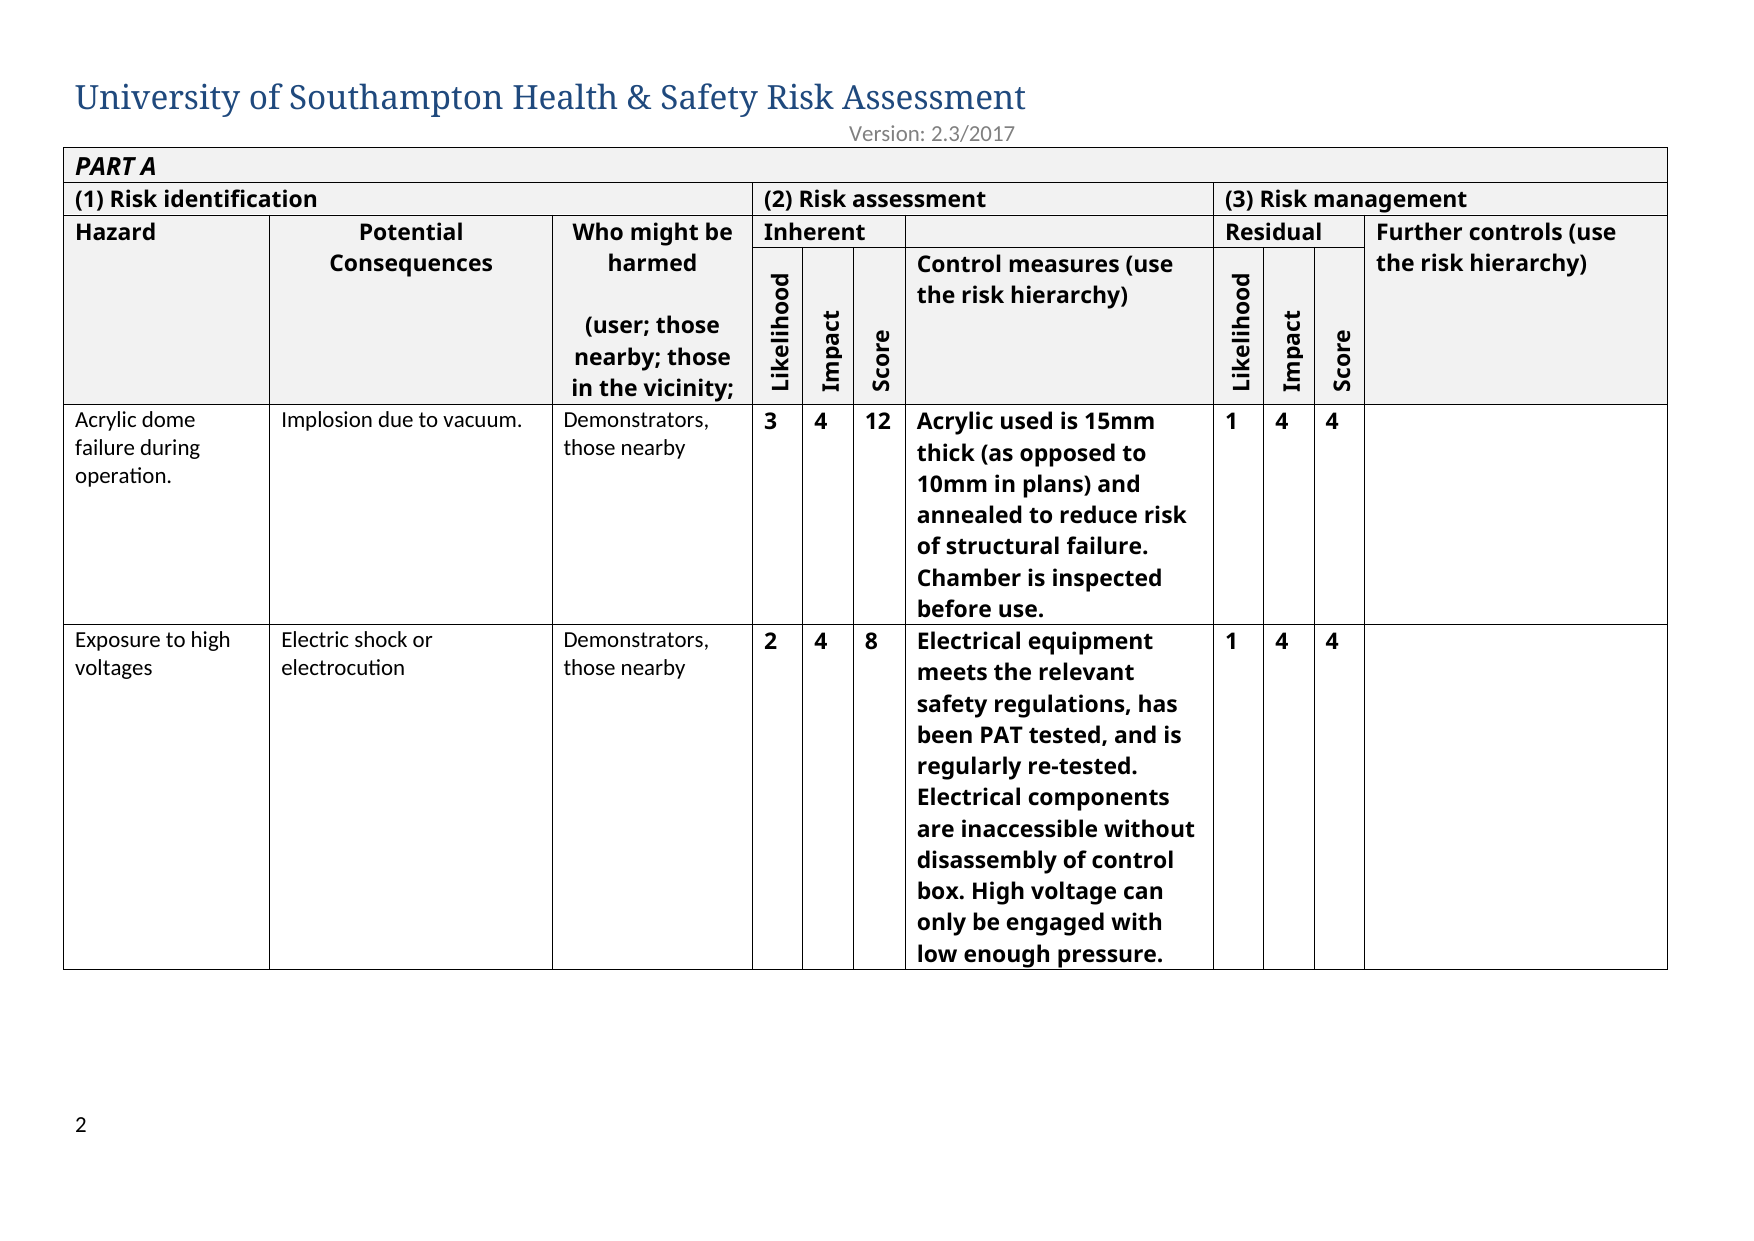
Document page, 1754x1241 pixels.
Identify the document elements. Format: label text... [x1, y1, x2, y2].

table_cell Impact [1264, 248, 1314, 404]
table_cell (1) Risk identification [64, 183, 752, 214]
table_cell Implosion due to vacuum. [270, 405, 552, 624]
table_cell 4 [1264, 405, 1314, 624]
table_cell 4 [1264, 625, 1314, 969]
table_cell Score [1315, 248, 1364, 404]
table_cell [906, 216, 1213, 247]
table_cell Impact [803, 248, 853, 404]
table_cell Acrylic dome failure during operation. [64, 405, 269, 624]
table_cell Score [854, 248, 905, 404]
table_cell Electrical equipment meets the relevant safety regulations, has been PAT tested, and is regularly re-tested. Electrical components are inaccessible without disassembly of control box. High voltage can only be engaged with low enough pressure. [906, 625, 1213, 969]
table_cell Who might be harmed (user; those nearby; those in the vicinity; members of the public) [553, 216, 752, 404]
table_cell 4 [803, 625, 853, 969]
table_cell Demonstrators, those nearby [553, 625, 752, 969]
table_cell 2 [753, 625, 802, 969]
table_cell Likelihood [753, 248, 802, 404]
table_cell Residual [1214, 216, 1364, 247]
table_cell 3 [753, 405, 802, 624]
table_header PART A [64, 148, 1667, 182]
table_cell (2) Risk assessment [753, 183, 1213, 214]
table_cell Further controls (use the risk hierarchy) [1365, 216, 1667, 404]
table_cell 8 [854, 625, 905, 969]
table_cell Exposure to high voltages [64, 625, 269, 969]
table_cell 1 [1214, 625, 1263, 969]
table_cell Likelihood [1214, 248, 1263, 404]
table_cell 1 [1214, 405, 1263, 624]
table_cell Hazard [64, 216, 269, 404]
table_cell Demonstrators, those nearby [553, 405, 752, 624]
table_cell 4 [1315, 405, 1364, 624]
table_cell Inherent [753, 216, 905, 247]
table_cell [1365, 625, 1667, 969]
table_cell Acrylic used is 15mm thick (as opposed to 10mm in plans) and annealed to reduce risk of structural failure. Chamber is inspected before use. [906, 405, 1213, 624]
table_cell 12 [854, 405, 905, 624]
table_cell 4 [803, 405, 853, 624]
table_cell [1365, 405, 1667, 624]
table_cell (3) Risk management [1214, 183, 1667, 214]
table_cell Electric shock or electrocution [270, 625, 552, 969]
table_cell 4 [1315, 625, 1364, 969]
table_cell Control measures (use the risk hierarchy) [906, 248, 1213, 404]
table_cell Potential Consequences [270, 216, 552, 404]
